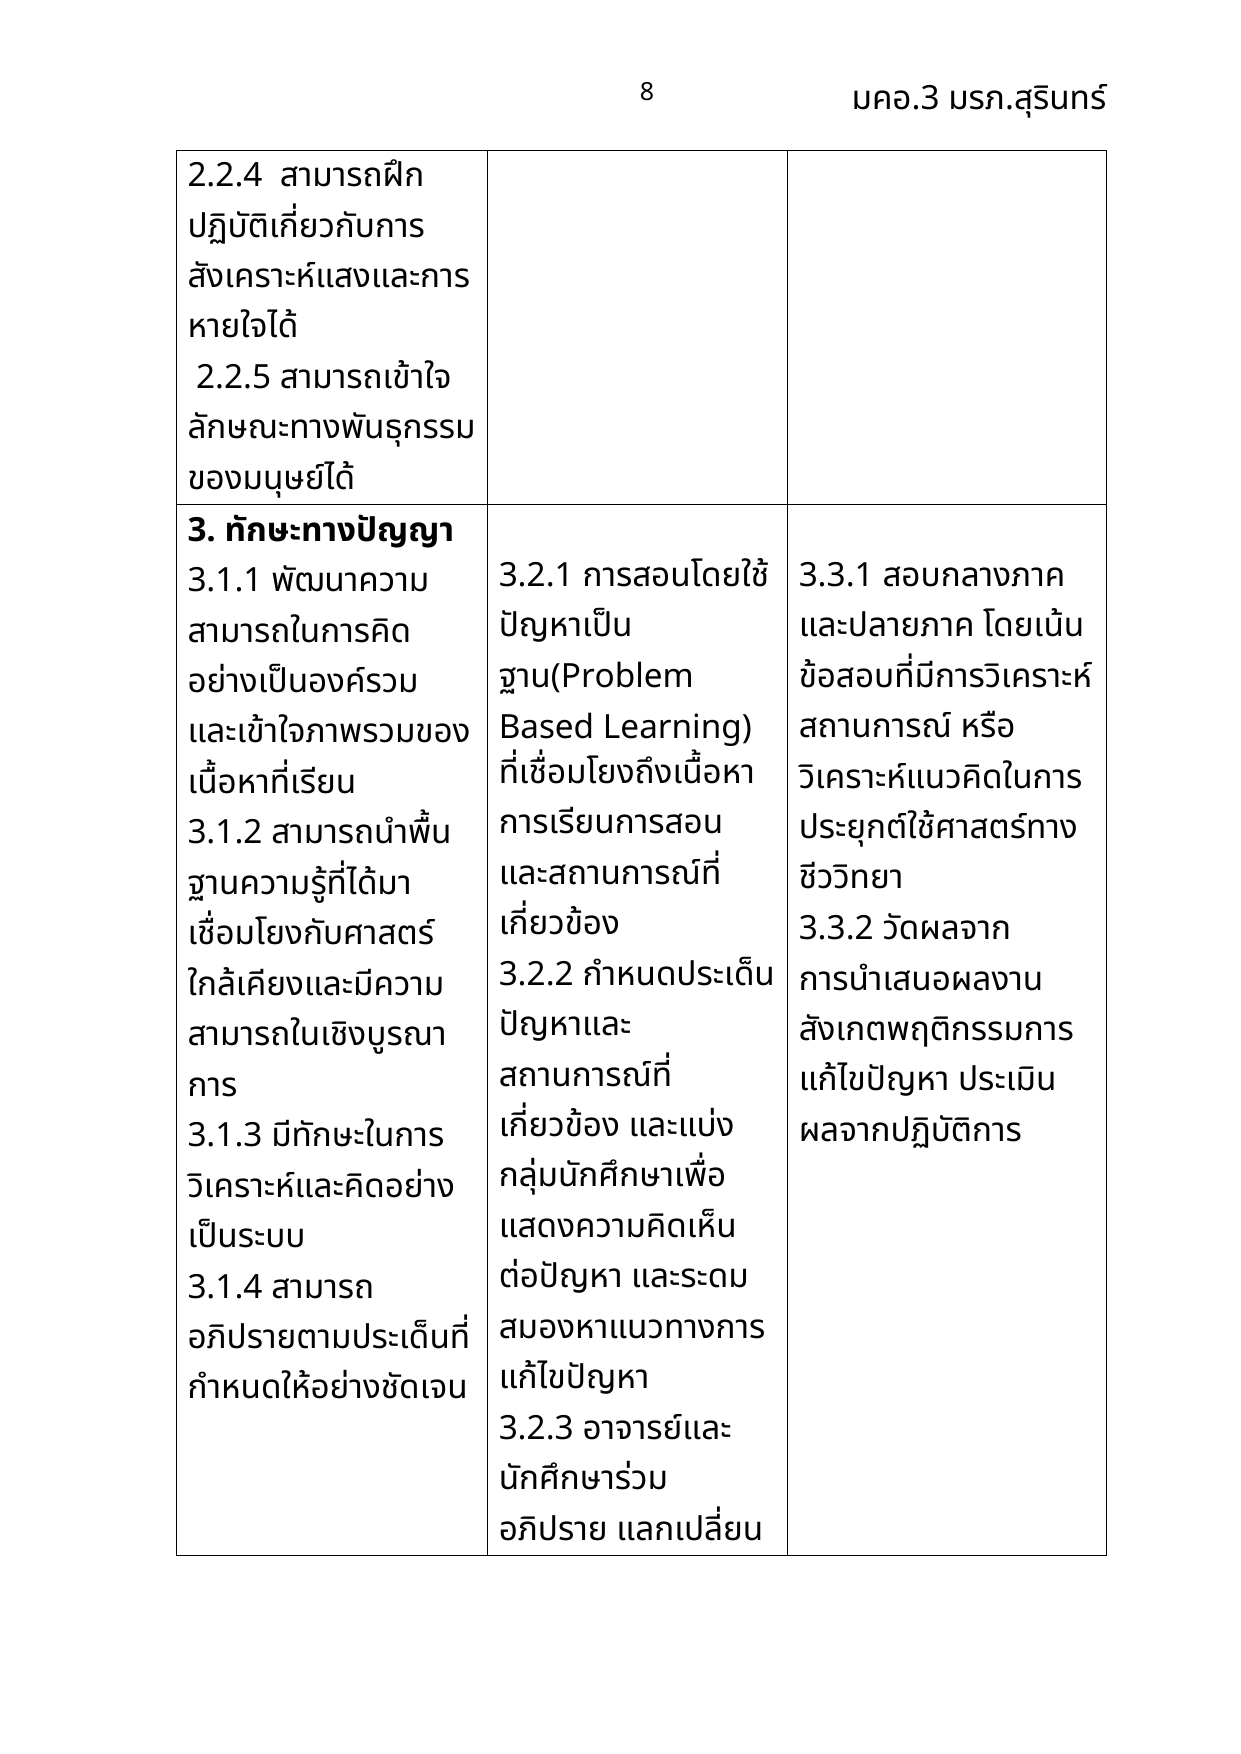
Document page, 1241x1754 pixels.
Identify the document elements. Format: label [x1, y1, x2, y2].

table_cell [488, 505, 787, 1555]
table_cell [788, 151, 1106, 504]
table_cell [177, 505, 487, 1555]
table_cell [788, 505, 1106, 1555]
table_cell [488, 151, 787, 504]
table_cell [177, 151, 487, 504]
